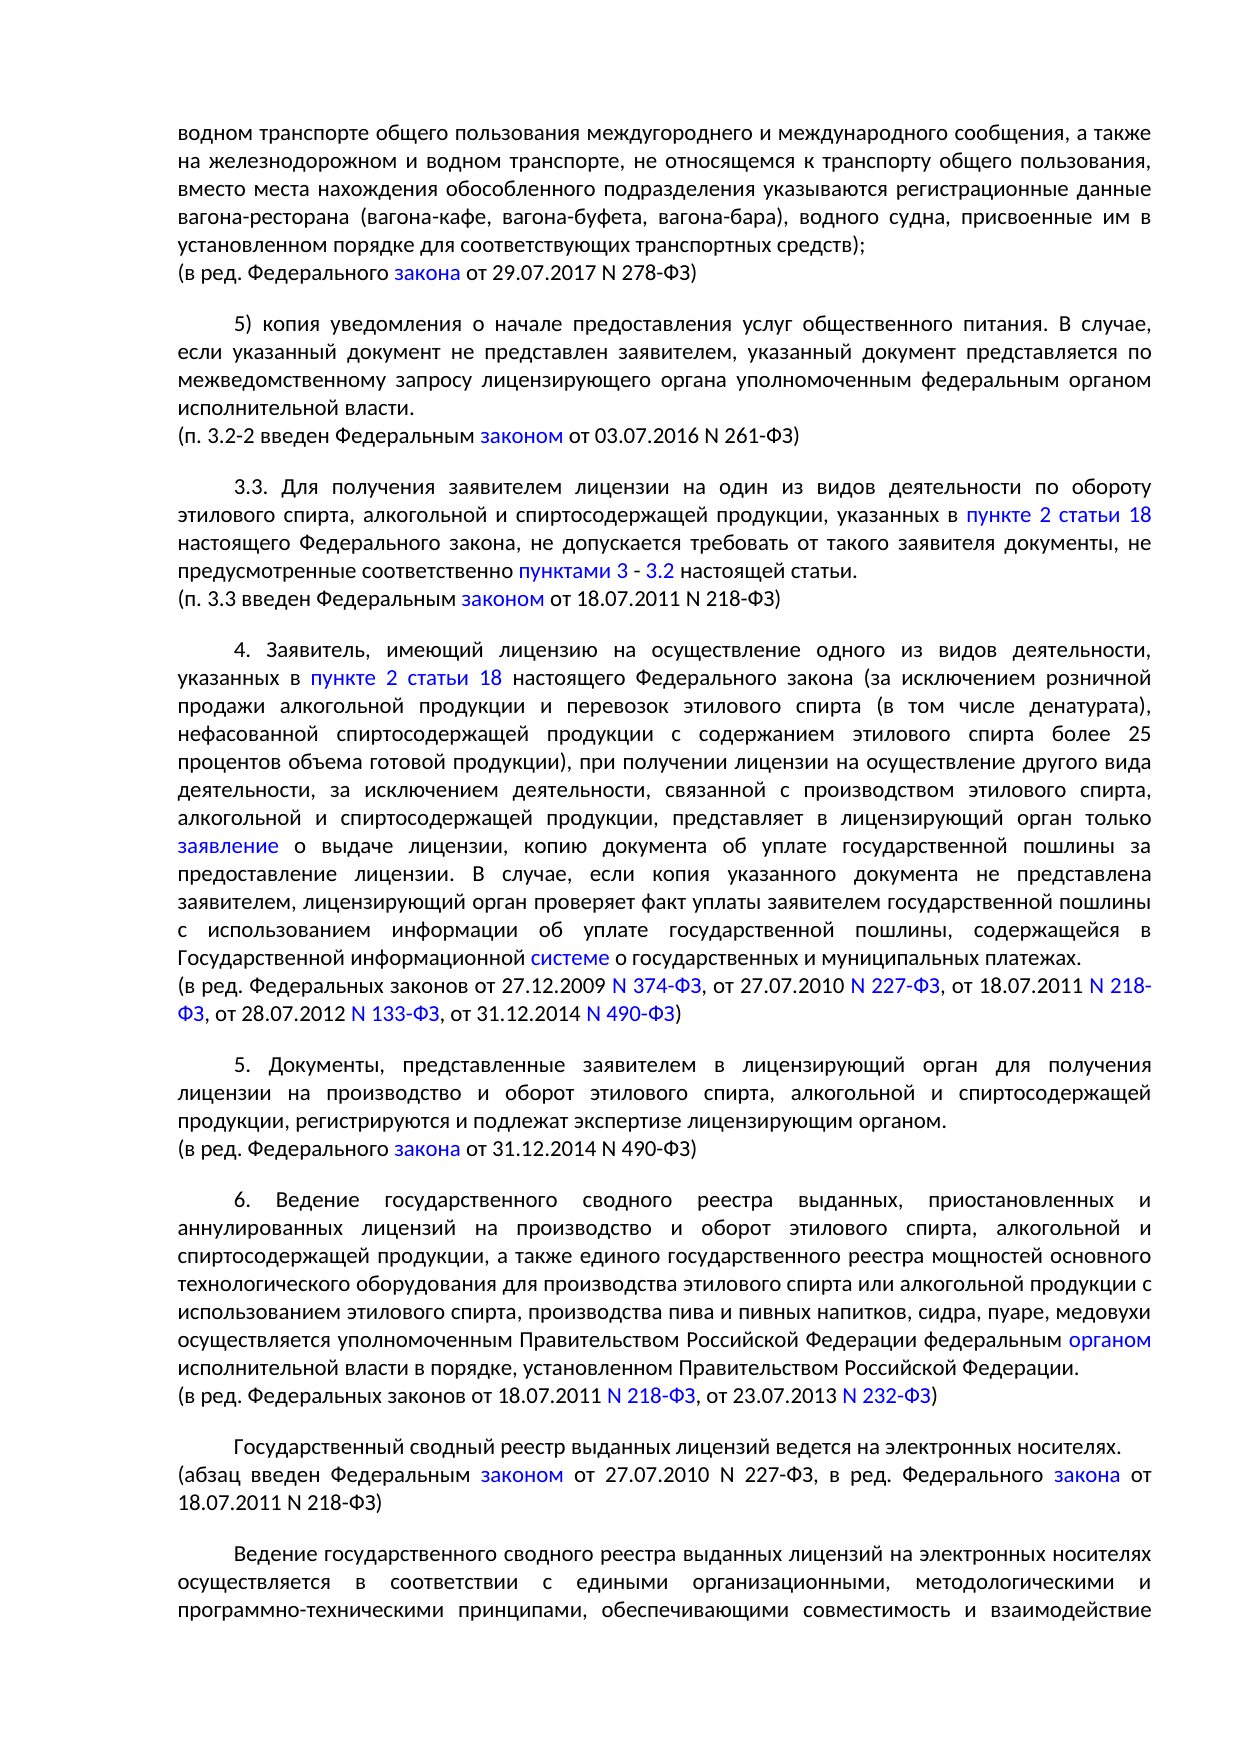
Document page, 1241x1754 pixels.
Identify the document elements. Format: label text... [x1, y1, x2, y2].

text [177, 118, 1152, 258]
text 4. Заявитель, имеющий лицензию на осуществление одного из видов деятельности, указанных в пункте 2 статьи 18 настоящего Федерального закона (за исключением розничной продажи алкогольной продукции и перевозок этилового спирта (в том числе денатурата), нефасованной спиртосодержащей продукции с содержанием этилового спирта более 25 процентов объема готовой продукции), при получении лицензии на осуществление другого вида деятельности, за исключением деятельности, связанной с производством этилового спирта, алкогольной и спиртосодержащей продукции, представляет в лицензирующий орган только заявление о выдаче лицензии, копию документа об уплате государственной пошлины за предоставление лицензии. В случае, если копия указанного документа не представлена заявителем, лицензирующий орган проверяет факт уплаты заявителем государственной пошлины с использованием информации об уплате государственной пошлины, содержащейся в Государственной информационной системе о государственных и муниципальных платежах. [177, 635, 1152, 971]
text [177, 1539, 1152, 1623]
text (в ред. Федерального закона от 31.12.2014 N 490-ФЗ) [177, 1134, 1152, 1162]
text (в ред. Федеральных законов от 18.07.2011 N 218-ФЗ, от 23.07.2013 N 232-ФЗ) [177, 1382, 1152, 1409]
text (абзац введен Федеральным законом от 27.07.2010 N 227-ФЗ, в ред. Федерального закона от 18.07.2011 N 218-ФЗ) [177, 1461, 1152, 1517]
text 6. Ведение государственного сводного реестра выданных, приостановленных и аннулированных лицензий на производство и оборот этилового спирта, алкогольной и спиртосодержащей продукции, а также единого государственного реестра мощностей основного технологического оборудования для производства этилового спирта или алкогольной продукции с использованием этилового спирта, производства пива и пивных напитков, сидра, пуаре, медовухи осуществляется уполномоченным Правительством Российской Федерации федеральным органом исполнительной власти в порядке, установленном Правительством Российской Федерации. [177, 1185, 1152, 1382]
text (в ред. Федерального закона от 29.07.2017 N 278-ФЗ) [177, 258, 1152, 286]
text (в ред. Федеральных законов от 27.12.2009 N 374-ФЗ, от 27.07.2010 N 227-ФЗ, от 18.07.2011 N 218-ФЗ, от 28.07.2012 N 133-ФЗ, от 31.12.2014 N 490-ФЗ) [177, 971, 1152, 1027]
text Государственный сводный реестр выданных лицензий ведется на электронных носителях. [177, 1432, 1152, 1461]
text 3.3. Для получения заявителем лицензии на один из видов деятельности по обороту этилового спирта, алкогольной и спиртосодержащей продукции, указанных в пункте 2 статьи 18 настоящего Федерального закона, не допускается требовать от такого заявителя документы, не предусмотренные соответственно пунктами 3 - 3.2 настоящей статьи. [177, 472, 1152, 584]
text (п. 3.3 введен Федеральным законом от 18.07.2011 N 218-ФЗ) [177, 584, 1152, 612]
text (п. 3.2-2 введен Федеральным законом от 03.07.2016 N 261-ФЗ) [177, 421, 1152, 449]
text 5) копия уведомления о начале предоставления услуг общественного питания. В случае, если указанный документ не представлен заявителем, указанный документ представляется по межведомственному запросу лицензирующего органа уполномоченным федеральным органом исполнительной власти. [177, 309, 1152, 421]
text 5. Документы, представленные заявителем в лицензирующий орган для получения лицензии на производство и оборот этилового спирта, алкогольной и спиртосодержащей продукции, регистрируются и подлежат экспертизе лицензирующим органом. [177, 1050, 1152, 1134]
